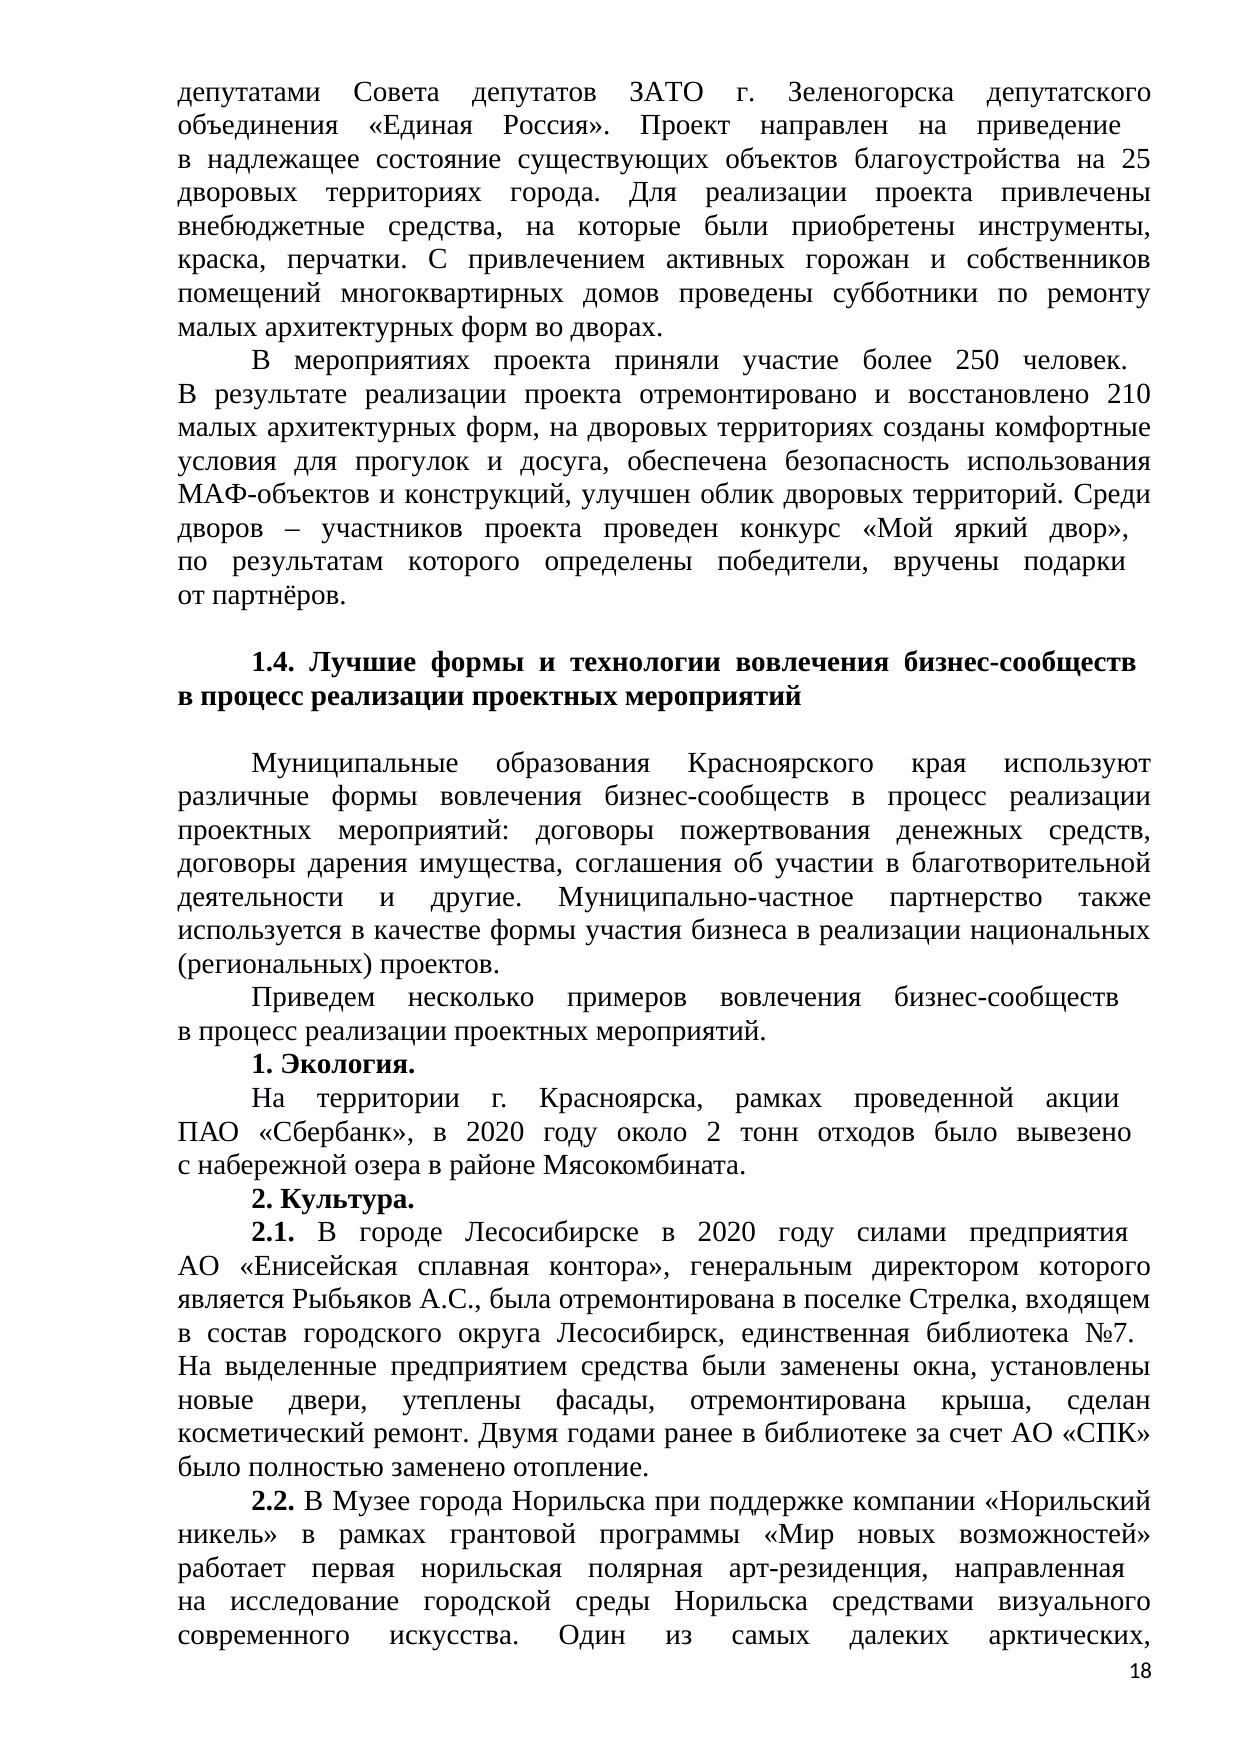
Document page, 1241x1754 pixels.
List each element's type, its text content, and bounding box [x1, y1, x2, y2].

text 2.1. В городе Лесосибирске в 2020 году силами предприятия АО «Енисейская сплавная контора», генеральным директором которого является Рыбьяков А.С., была отремонтирована в поселке Стрелка, входящем в состав городского округа Лесосибирск, единственная библиотека №7. На выделенные предприятием средства были заменены окна, установлены новые двери, утеплены фасады, отремонтирована крыша, сделан косметический ремонт. Двумя годами ранее в библиотеке за счет АО «СПК» было полностью заменено отопление. [177, 1214, 1152, 1483]
text В мероприятиях проекта приняли участие более 250 человек. В результате реализации проекта отремонтировано и восстановлено 210 малых архитектурных форм, на дворовых территориях созданы комфортные условия для прогулок и досуга, обеспечена безопасность использования МАФ-объектов и конструкций, улучшен облик дворовых территорий. Среди дворов – участников проекта проведен конкурс «Мой яркий двор», по результатам которого определены победители, вручены подарки от партнёров. [177, 342, 1152, 611]
text На территории г. Красноярска, рамках проведенной акции ПАО «Сбербанк», в 2020 году около 2 тонн отходов было вывезено с набережной озера в районе Мясокомбината. [177, 1080, 1152, 1181]
subtitle 1.4. Лучшие формы и технологии вовлечения бизнес-сообществ в процесс реализации проектных мероприятий [177, 644, 1152, 711]
text 2. Культура. [177, 1181, 1152, 1214]
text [177, 74, 1152, 342]
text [177, 1483, 1152, 1650]
text 1. Экология. [177, 1047, 1152, 1080]
text Приведем несколько примеров вовлечения бизнес-сообществ в процесс реализации проектных мероприятий. [177, 979, 1152, 1047]
text Муниципальные образования Красноярского края используют различные формы вовлечения бизнес-сообществ в процесс реализации проектных мероприятий: договоры пожертвования денежных средств, договоры дарения имущества, соглашения об участии в благотворительной деятельности и другие. Муниципально-частное партнерство также используется в качестве формы участия бизнеса в реализации национальных (региональных) проектов. [177, 745, 1152, 979]
